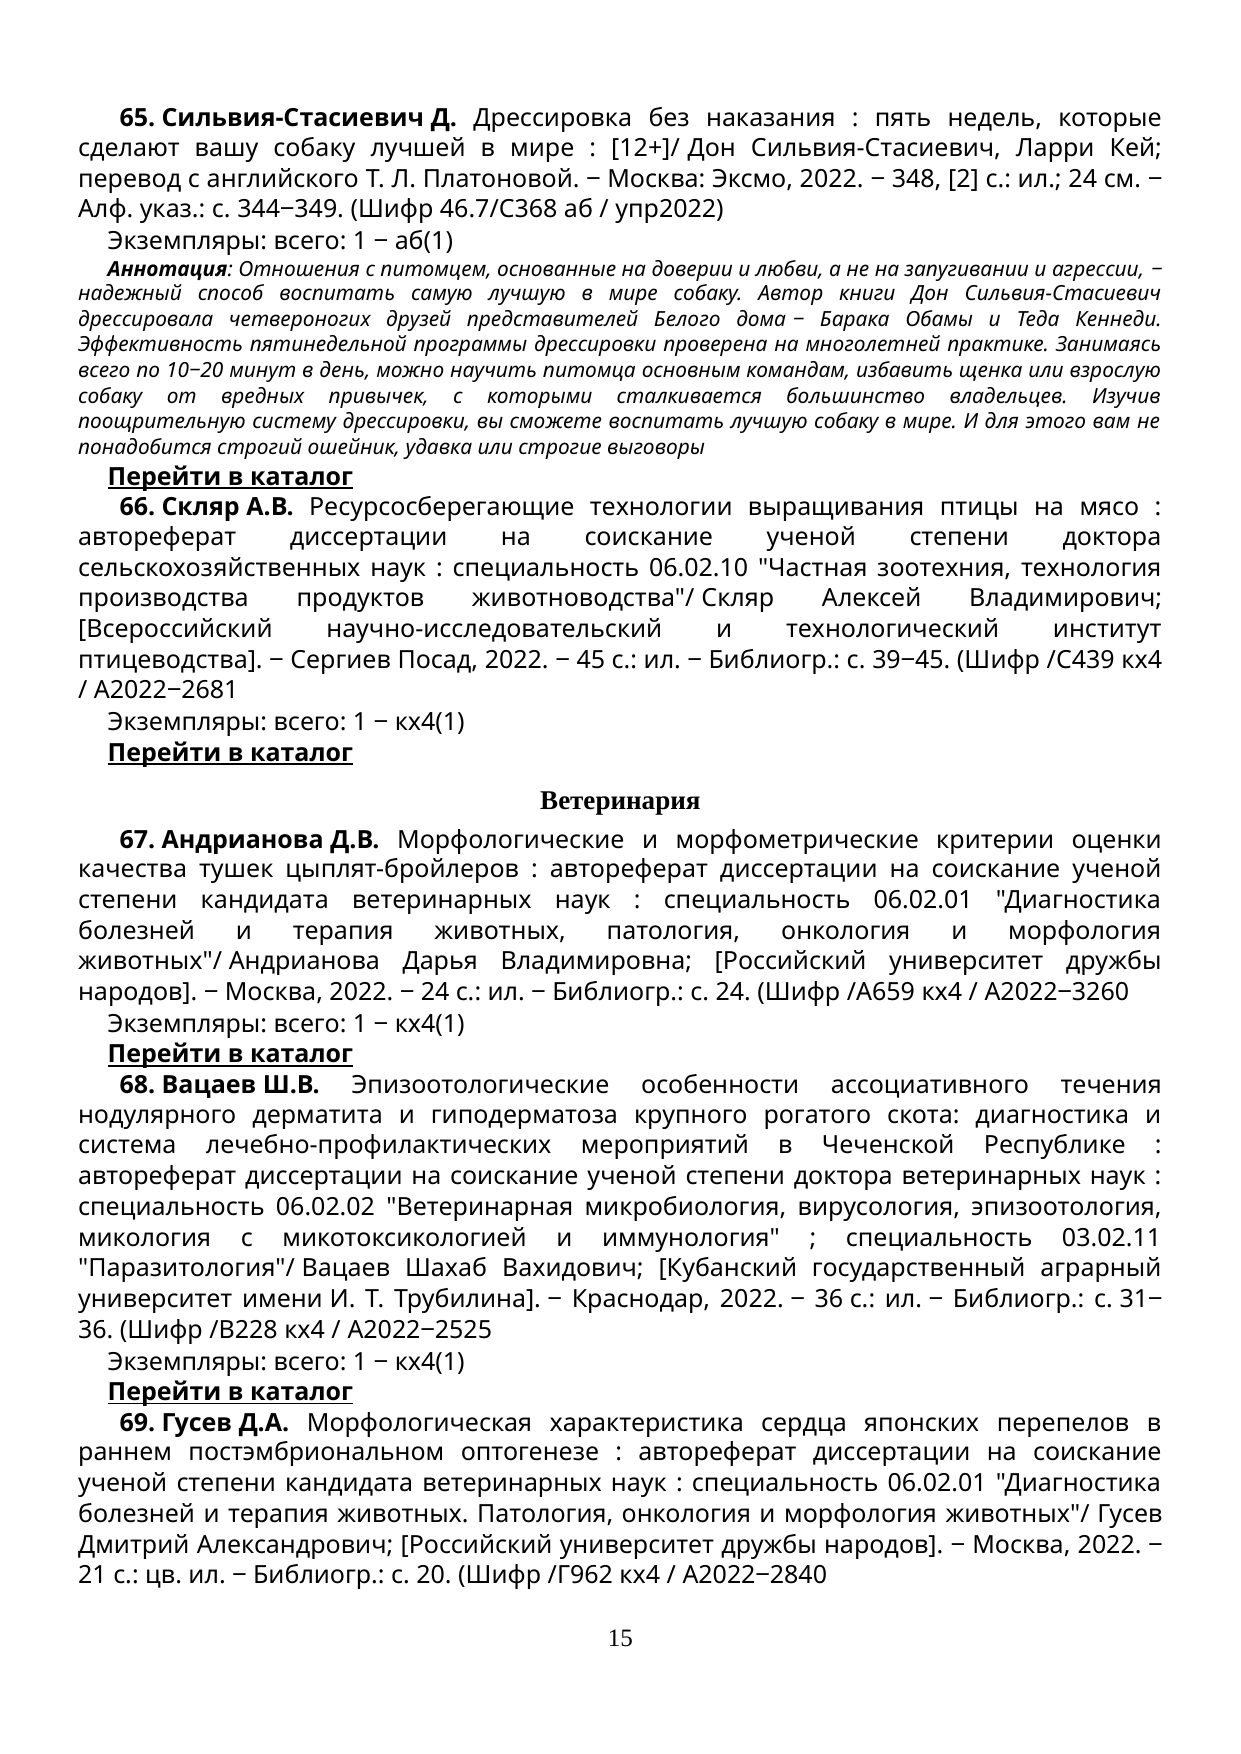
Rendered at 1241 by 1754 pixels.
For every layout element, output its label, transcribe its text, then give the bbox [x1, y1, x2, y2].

text Аннотация: Отношения с питомцем, основанные на доверии и любви, а не на запугивании и агрессии, ‒ надежный способ воспитать самую лучшую в мире собаку. Автор книги Дон Сильвия-Стасиевич дрессировала четвероногих друзей представителей Белого дома ‒ Барака Обамы и Теда Кеннеди. Эффективность пятинедельной программы дрессировки проверена на многолетней практике. Занимаясь всего по 10‒20 минут в день, можно научить питомца основным командам, избавить щенка или взрослую собаку от вредных привычек, с которыми сталкивается большинство владельцев. Изучив поощрительную систему дрессировки, вы сможете воспитать лучшую собаку в мире. И для этого вам не понадобится строгий ошейник, удавка или строгие выговоры [78, 256, 1162, 461]
text Перейти в каталог [78, 737, 1162, 767]
text Перейти в каталог [78, 1376, 1162, 1407]
text 67. Андрианова Д.В. Морфологические и морфометрические критерии оценки качества тушек цыплят-бройлеров : автореферат диссертации на соискание ученой степени кандидата ветеринарных наук : специальность 06.02.01 "Диагностика болезней и терапия животных, патология, онкология и морфология животных"/ Андрианова Дарья Владимировна; [Российский университет дружбы народов]. ‒ Москва, 2022. ‒ 24 с.: ил. ‒ Библиогр.: с. 24. (Шифр /А659 кх4 / А2022‒3260 [78, 823, 1162, 1008]
text Экземпляры: всего: 1 ‒ кх4(1) [78, 1008, 1162, 1038]
text 69. Гусев Д.А. Морфологическая характеристика сердца японских перепелов в раннем постэмбриональном оптогенезе : автореферат диссертации на соискание ученой степени кандидата ветеринарных наук : специальность 06.02.01 "Диагностика болезней и терапия животных. Патология, онкология и морфология животных"/ Гусев Дмитрий Александрович; [Российский университет дружбы народов]. ‒ Москва, 2022. ‒ 21 с.: цв. ил. ‒ Библиогр.: с. 20. (Шифр /Г962 кх4 / А2022‒2840 [78, 1407, 1162, 1591]
subtitle Ветеринария [78, 784, 1162, 815]
text Экземпляры: всего: 1 ‒ кх4(1) [78, 1346, 1162, 1376]
text Перейти в каталог [78, 1038, 1162, 1069]
text Перейти в каталог [78, 461, 1162, 491]
text 66. Скляр А.В. Ресурсосберегающие технологии выращивания птицы на мясо : автореферат диссертации на соискание ученой степени доктора сельскохозяйственных наук : специальность 06.02.10 "Частная зоотехния, технология производства продуктов животноводства"/ Скляр Алексей Владимирович; [Всероссийский научно-исследовательский и технологический институт птицеводства]. ‒ Сергиев Посад, 2022. ‒ 45 с.: ил. ‒ Библиогр.: с. 39‒45. (Шифр /С439 кх4 / А2022‒2681 [78, 491, 1162, 706]
text Экземпляры: всего: 1 ‒ кх4(1) [78, 706, 1162, 737]
text 68. Вацаев Ш.В. Эпизоотологические особенности ассоциативного течения нодулярного дерматита и гиподерматоза крупного рогатого скота: диагностика и система лечебно-профилактических мероприятий в Чеченской Республике : автореферат диссертации на соискание ученой степени доктора ветеринарных наук : специальность 06.02.02 "Ветеринарная микробиология, вирусология, эпизоотология, микология с микотоксикологией и иммунология" ; специальность 03.02.11 "Паразитология"/ Вацаев Шахаб Вахидович; [Кубанский государственный аграрный университет имени И. Т. Трубилина]. ‒ Краснодар, 2022. ‒ 36 с.: ил. ‒ Библиогр.: с. 31‒36. (Шифр /В228 кх4 / А2022‒2525 [78, 1069, 1162, 1346]
text 65. Сильвия-Стасиевич Д. Дрессировка без наказания : пять недель, которые сделают вашу собаку лучшей в мире : [12+]/ Дон Сильвия-Стасиевич, Ларри Кей; перевод с английского Т. Л. Платоновой. ‒ Москва: Эксмо, 2022. ‒ 348, [2] с.: ил.; 24 см. ‒ Алф. указ.: с. 344‒349. (Шифр 46.7/С368 аб / упр2022) [78, 102, 1162, 225]
text Экземпляры: всего: 1 ‒ аб(1) [78, 225, 1162, 256]
